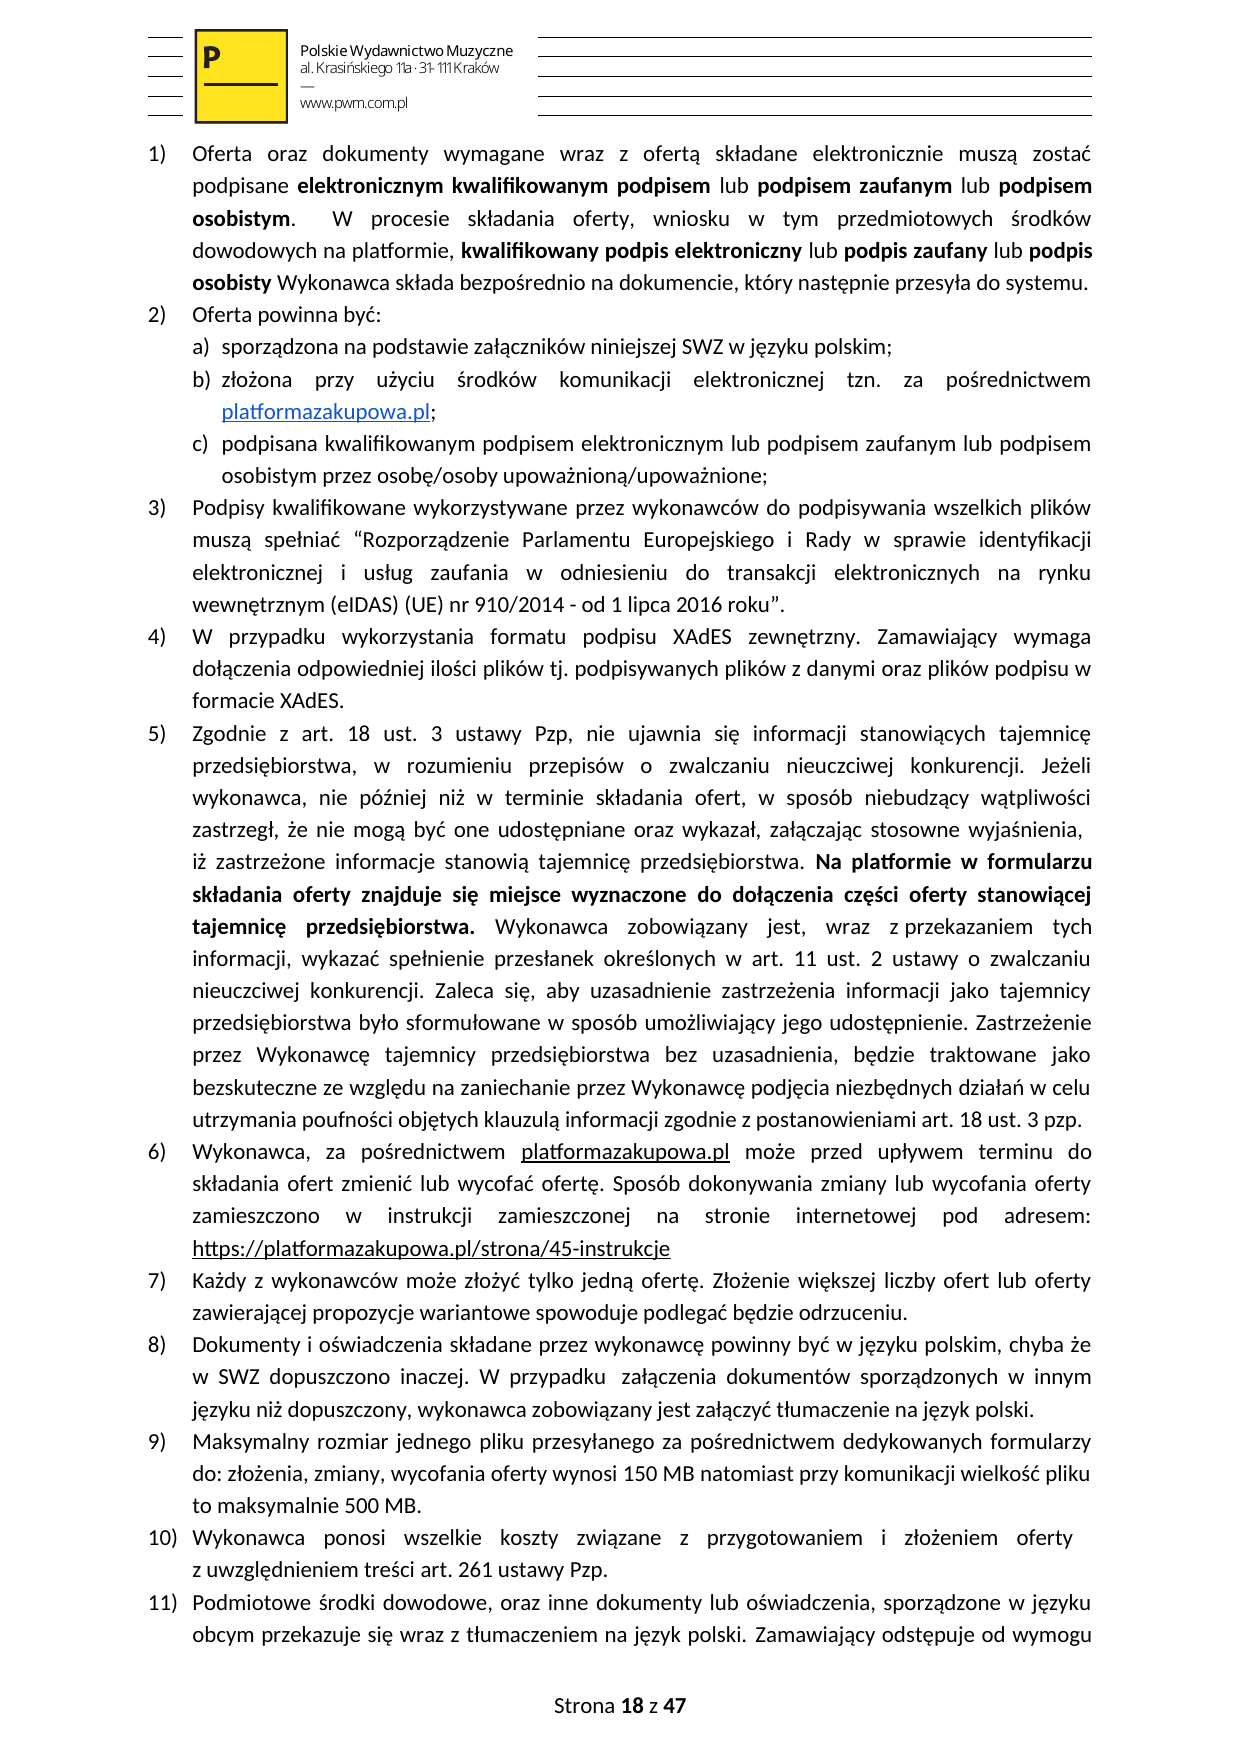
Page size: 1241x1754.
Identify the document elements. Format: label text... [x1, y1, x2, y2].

list W przypadku wykorzystania formatu podpisu XAdES zewnętrzny. Zamawiający wymaga dołączenia odpowiedniej ilości plików tj. podpisywanych plików z danymi oraz plików podpisu w formacie XAdES. [148, 622, 1093, 714]
list sporządzona na podstawie załączników niniejszej SWZ w języku polskim; [192, 332, 1093, 361]
list Podpisy kwalifikowane wykorzystywane przez wykonawców do podpisywania wszelkich plików muszą spełniać “Rozporządzenie Parlamentu Europejskiego i Rady w sprawie identyfikacji elektronicznej i usług zaufania w odniesieniu do transakcji elektronicznych na rynku wewnętrznym (eIDAS) (UE) nr 910/2014 - od 1 lipca 2016 roku”. [148, 493, 1093, 618]
list Dokumenty i oświadczenia składane przez wykonawcę powinny być w języku polskim, chyba że w SWZ dopuszczono inaczej. W przypadku załączenia dokumentów sporządzonych w innym języku niż dopuszczony, wykonawca zobowiązany jest załączyć tłumaczenie na język polski. [148, 1330, 1093, 1423]
list złożona przy użyciu środków komunikacji elektronicznej tzn. za pośrednictwem platformazakupowa.pl; [192, 365, 1093, 425]
list Oferta oraz dokumenty wymagane wraz z ofertą składane elektronicznie muszą zostać podpisane elektronicznym kwalifikowanym podpisem lub podpisem zaufanym lub podpisem osobistym. W procesie składania oferty, wniosku w tym przedmiotowych środków dowodowych na platformie, kwalifikowany podpis elektroniczny lub podpis zaufany lub podpis osobisty Wykonawca składa bezpośrednio na dokumencie, który następnie przesyła do systemu. [148, 139, 1093, 296]
list Zgodnie z art. 18 ust. 3 ustawy Pzp, nie ujawnia się informacji stanowiących tajemnicę przedsiębiorstwa, w rozumieniu przepisów o zwalczaniu nieuczciwej konkurencji. Jeżeli wykonawca, nie później niż w terminie składania ofert, w sposób niebudzący wątpliwości zastrzegł, że nie mogą być one udostępniane oraz wykazał, załączając stosowne wyjaśnienia, iż zastrzeżone informacje stanowią tajemnicę przedsiębiorstwa. Na platformie w formularzu składania oferty znajduje się miejsce wyznaczone do dołączenia części oferty stanowiącej tajemnicę przedsiębiorstwa. Wykonawca zobowiązany jest, wraz z przekazaniem tych informacji, wykazać spełnienie przesłanek określonych w art. 11 ust. 2 ustawy o zwalczaniu nieuczciwej konkurencji. Zaleca się, aby uzasadnienie zastrzeżenia informacji jako tajemnicy przedsiębiorstwa było sformułowane w sposób umożliwiający jego udostępnienie. Zastrzeżenie przez Wykonawcę tajemnicy przedsiębiorstwa bez uzasadnienia, będzie traktowane jako bezskuteczne ze względu na zaniechanie przez Wykonawcę podjęcia niezbędnych działań w celu utrzymania poufności objętych klauzulą informacji zgodnie z postanowieniami art. 18 ust. 3 pzp. [148, 719, 1093, 1133]
list Wykonawca ponosi wszelkie koszty związane z przygotowaniem i złożeniem oferty z uwzględnieniem treści art. 261 ustawy Pzp. [148, 1523, 1093, 1584]
list Wykonawca, za pośrednictwem platformazakupowa.pl może przed upływem terminu do składania ofert zmienić lub wycofać ofertę. Sposób dokonywania zmiany lub wycofania oferty zamieszczono w instrukcji zamieszczonej na stronie internetowej pod adresem: https://platformazakupowa.pl/strona/45-instrukcje [148, 1137, 1093, 1262]
list Każdy z wykonawców może złożyć tylko jedną ofertę. Złożenie większej liczby ofert lub oferty zawierającej propozycje wariantowe spowoduje podlegać będzie odrzuceniu. [148, 1266, 1093, 1326]
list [148, 1588, 1093, 1648]
list podpisana kwalifikowanym podpisem elektronicznym lub podpisem zaufanym lub podpisem osobistym przez osobę/osoby upoważnioną/upoważnione; [192, 429, 1093, 489]
list Maksymalny rozmiar jednego pliku przesyłanego za pośrednictwem dedykowanych formularzy do: złożenia, zmiany, wycofania oferty wynosi 150 MB natomiast przy komunikacji wielkość pliku to maksymalnie 500 MB. [148, 1427, 1093, 1519]
list Oferta powinna być: [148, 300, 1093, 328]
